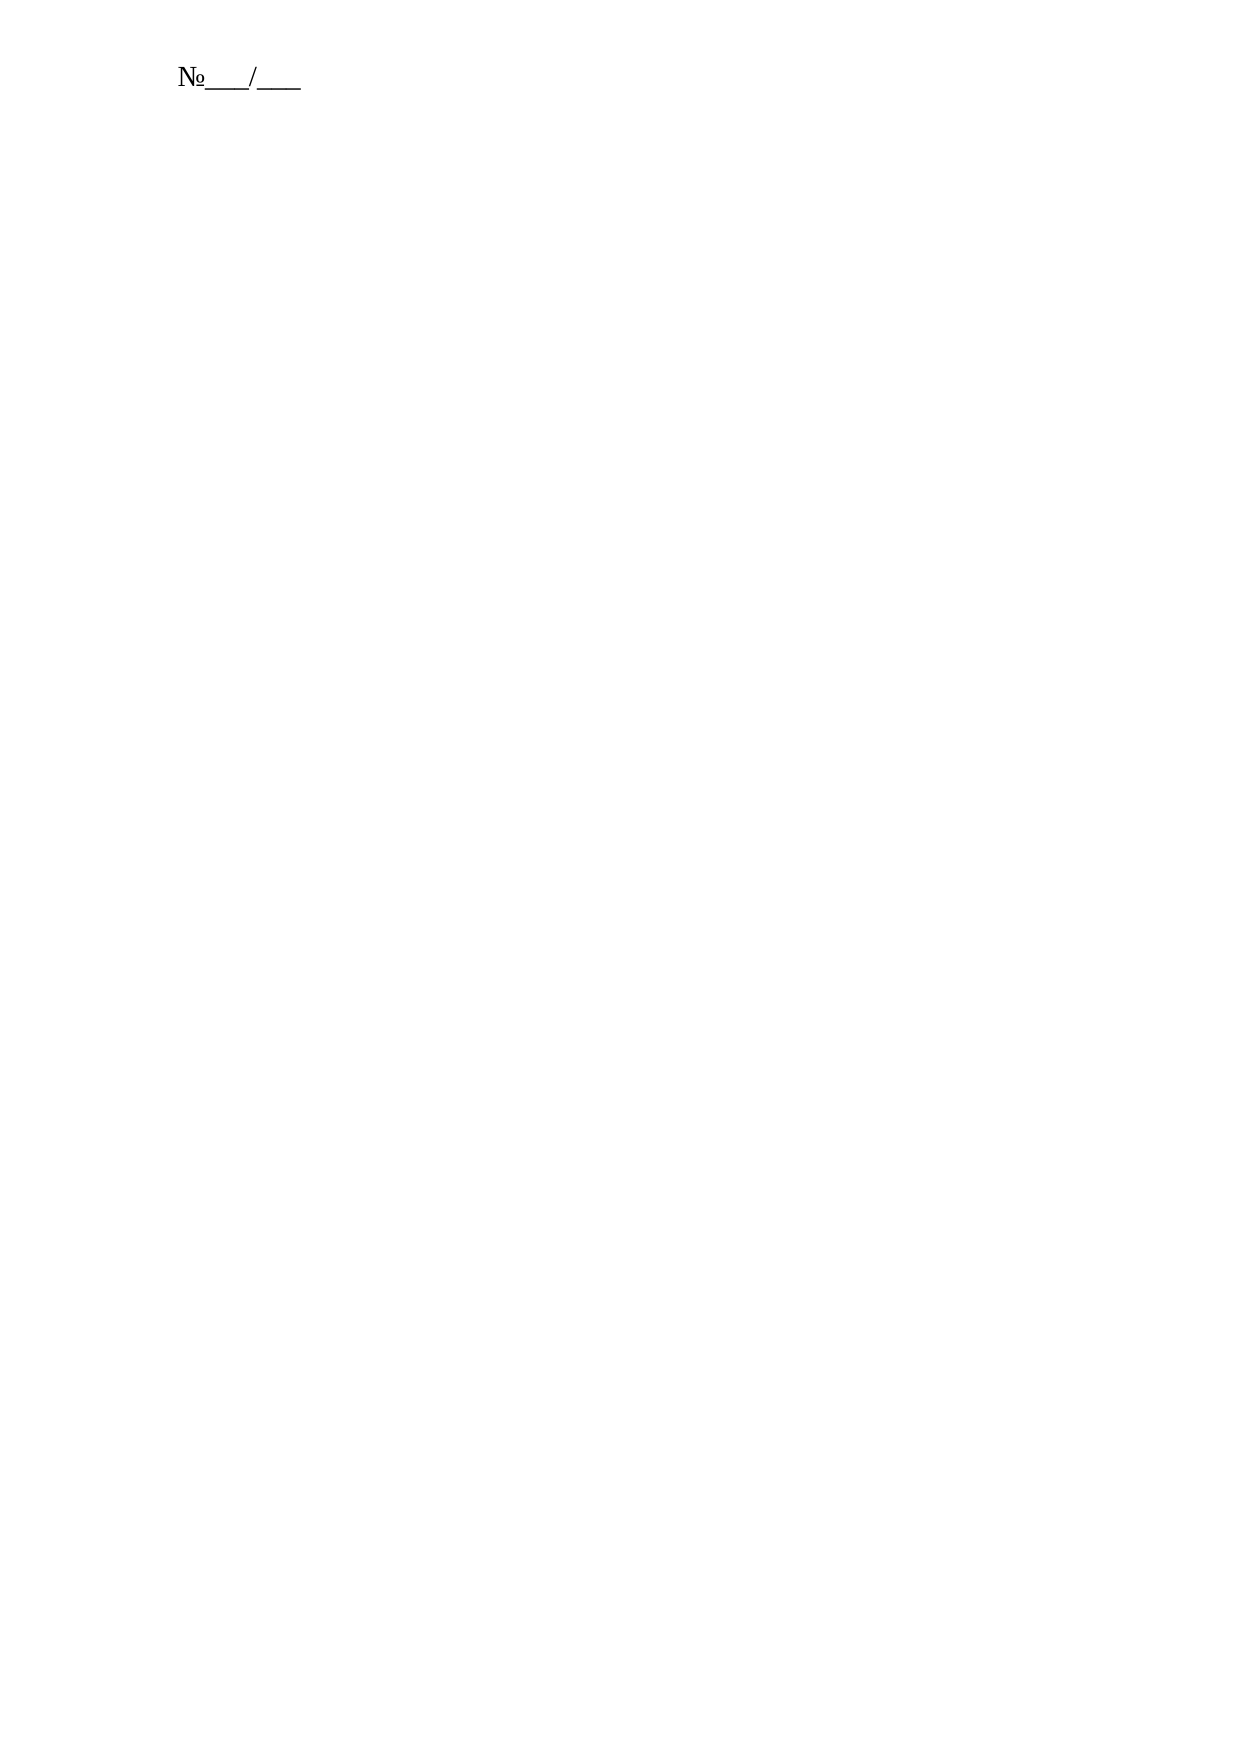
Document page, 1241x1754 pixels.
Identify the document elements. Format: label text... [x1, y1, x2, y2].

text №___/___ [177, 59, 1152, 93]
